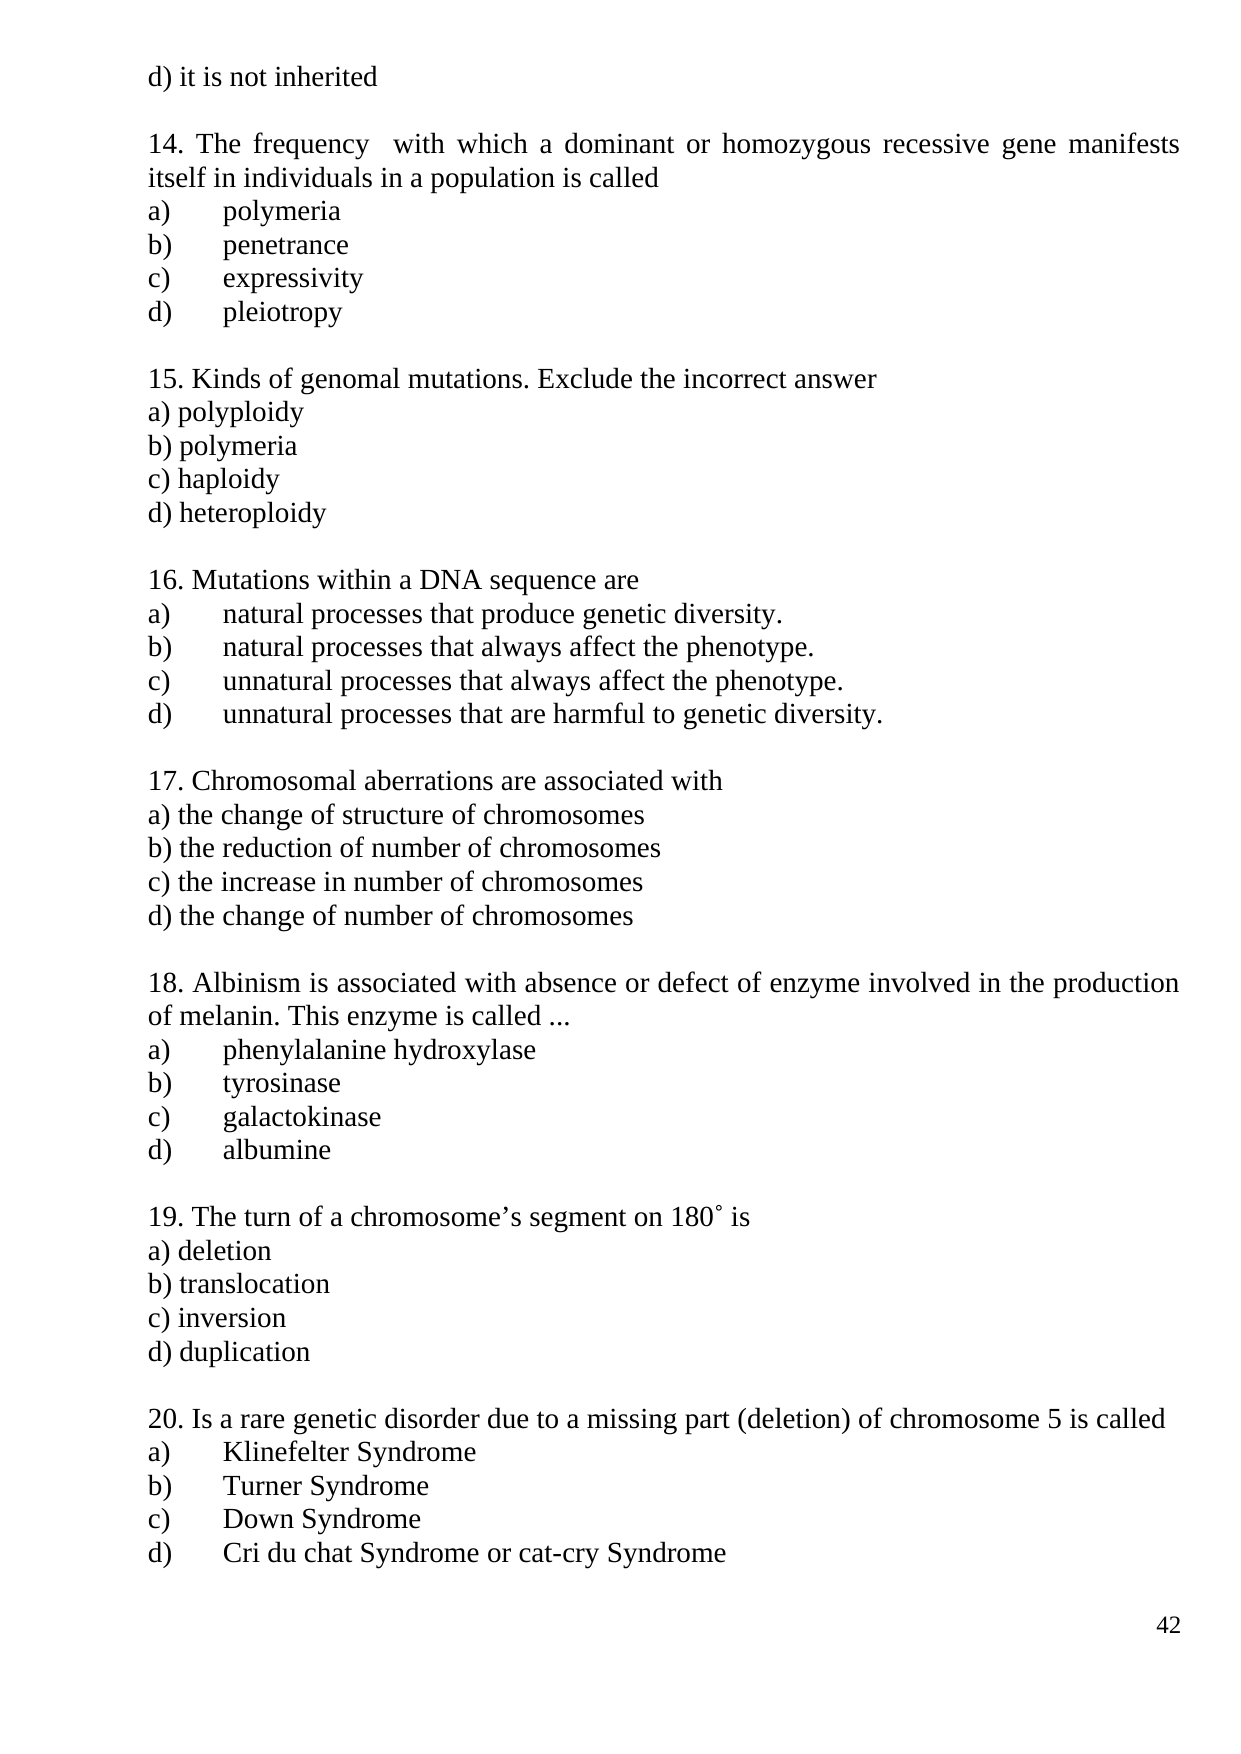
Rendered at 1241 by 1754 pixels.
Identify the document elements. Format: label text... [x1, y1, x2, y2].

text a) the change of structure of chromosomes [148, 797, 1181, 831]
text a) polyploidy [148, 394, 1181, 428]
list Cri du chat Syndrome or cat-cry Syndrome [148, 1535, 1181, 1568]
text d) duplication [148, 1334, 1181, 1367]
list penetrance [148, 227, 1181, 260]
list expressivity [148, 260, 1181, 294]
list Down Syndrome [148, 1501, 1181, 1535]
text 15. Kinds of genomal mutations. Exclude the incorrect answer [148, 361, 1181, 394]
text a) deletion [148, 1233, 1181, 1267]
text b) the reduction of number of chromosomes [148, 831, 1181, 864]
list galactokinase [148, 1099, 1181, 1132]
list unnatural processes that are harmful to genetic diversity. [148, 696, 1181, 730]
text d) heteroploidy [148, 495, 1181, 529]
text 17. Chromosomal aberrations are associated with [148, 763, 1181, 797]
list Turner Syndrome [148, 1468, 1181, 1501]
text 20. Is a rare genetic disorder due to a missing part (deletion) of chromosome 5 is called [148, 1401, 1192, 1434]
text d) the change of number of chromosomes [148, 898, 1181, 931]
text 18. Albinism is associated with absence or defect of enzyme involved in the production of melanin. This enzyme is called ... [148, 965, 1181, 1032]
text 19. The turn of a chromosome’s segment on 180˚ is [148, 1199, 1181, 1233]
list albumine [148, 1132, 1181, 1166]
text 16. Mutations within a DNA sequence are [148, 562, 1181, 596]
list polymeria [148, 193, 1181, 227]
list phenylalanine hydroxylase [148, 1032, 1181, 1065]
text b) polymeria [148, 428, 1181, 462]
text c) inversion [148, 1300, 1181, 1334]
list natural processes that always affect the phenotype. [148, 629, 1181, 663]
list unnatural processes that always affect the phenotype. [148, 663, 1181, 696]
text b) translocation [148, 1267, 1181, 1300]
text d) it is not inherited [148, 59, 1181, 93]
list pleiotropy [148, 294, 1181, 327]
list Klinefelter Syndrome [148, 1434, 1192, 1468]
list natural processes that produce genetic diversity. [148, 596, 1181, 629]
list tyrosinase [148, 1065, 1181, 1099]
text c) haploidy [148, 462, 1181, 495]
text 14. The frequency with which a dominant or homozygous recessive gene manifests itself in individuals in a population is called [148, 126, 1181, 193]
text c) the increase in number of chromosomes [148, 864, 1181, 898]
